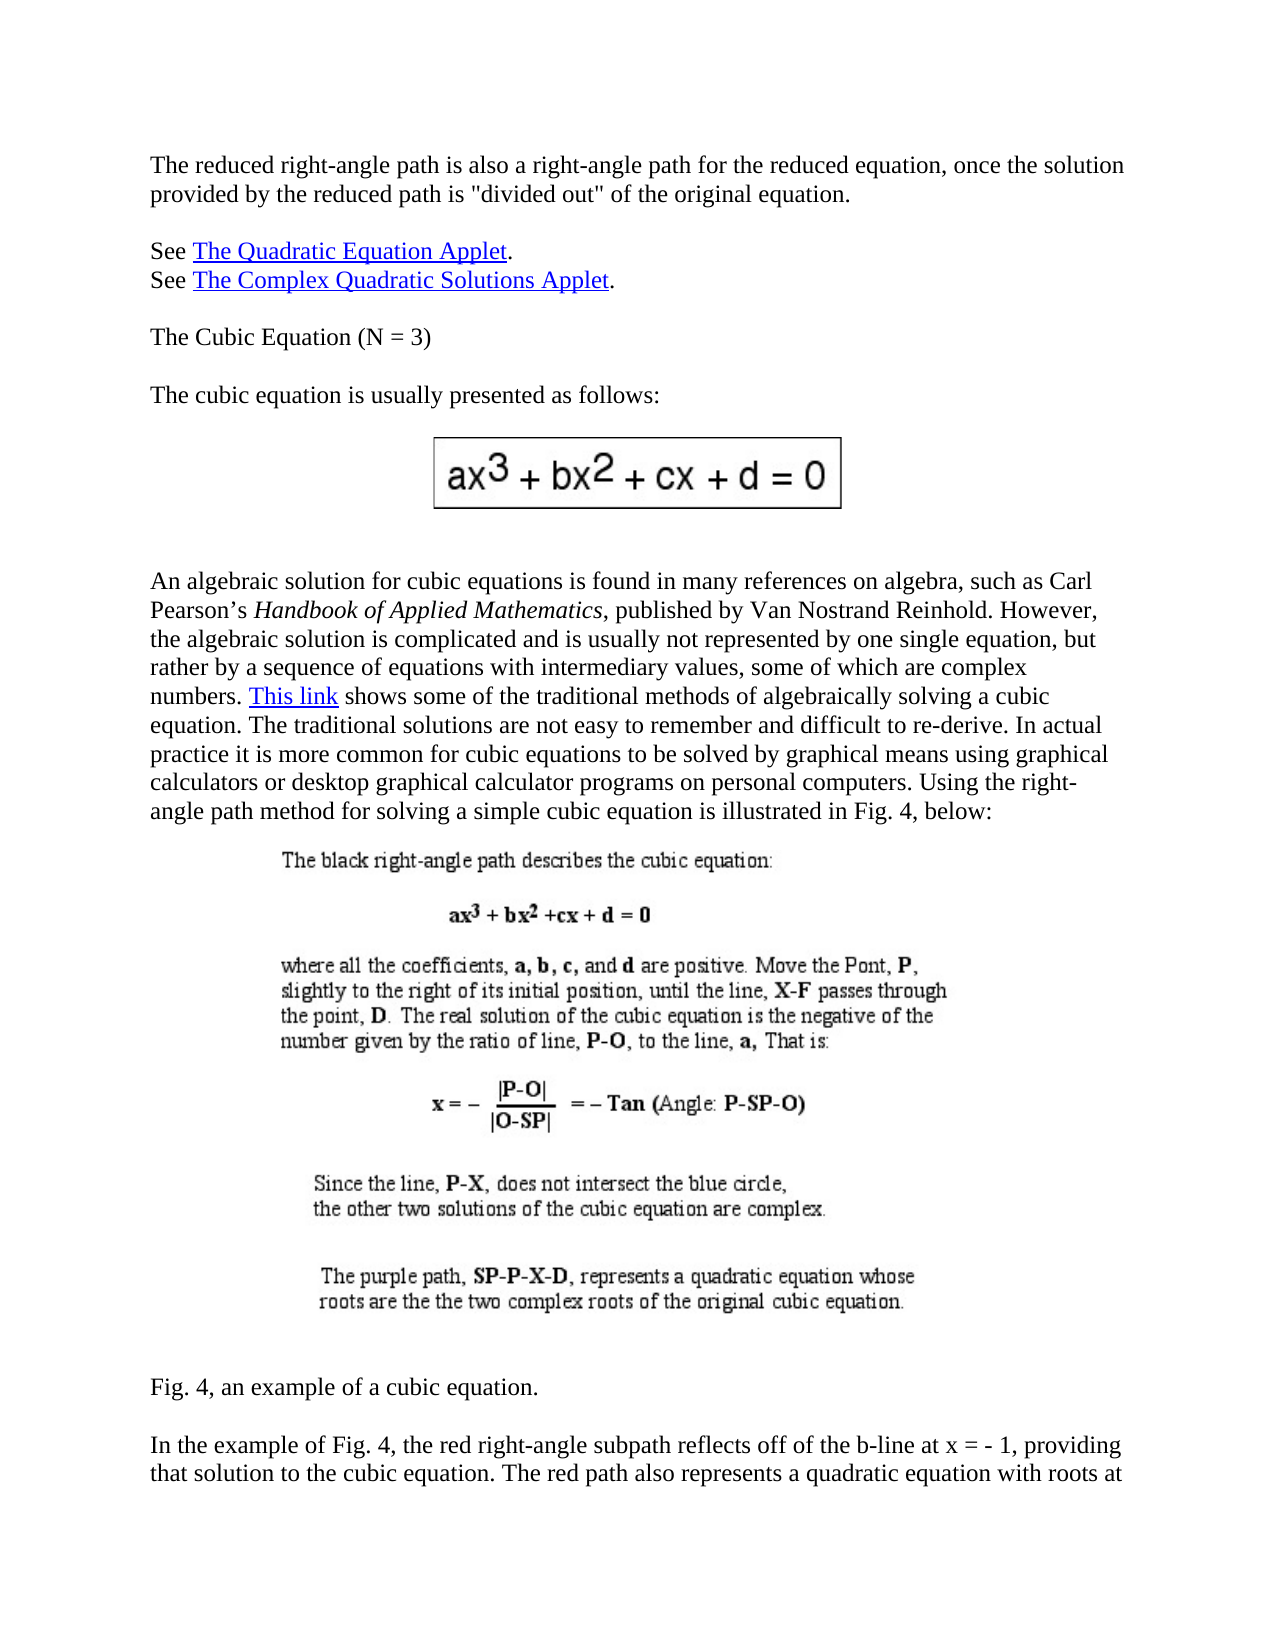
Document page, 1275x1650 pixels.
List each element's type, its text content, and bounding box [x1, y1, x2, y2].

text An algebraic solution for cubic equations is found in many references on algebra, such as Carl Pearson’s Handbook of Applied Mathematics, published by Van Nostrand Reinhold. However, the algebraic solution is complicated and is usually not represented by one single equation, but rather by a sequence of equations with intermediary values, some of which are complex numbers. This link shows some of the traditional methods of algebraically solving a cubic equation. The traditional solutions are not easy to remember and difficult to re-derive. In actual practice it is more common for cubic equations to be solved by graphical means using graphical calculators or desktop graphical calculator programs on personal computers. Using the right-angle path method for solving a simple cubic equation is illustrated in Fig. 4, below: [150, 566, 1125, 825]
picture [433, 437, 842, 509]
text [150, 150, 1125, 409]
picture [281, 850, 994, 1315]
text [150, 1372, 1125, 1487]
